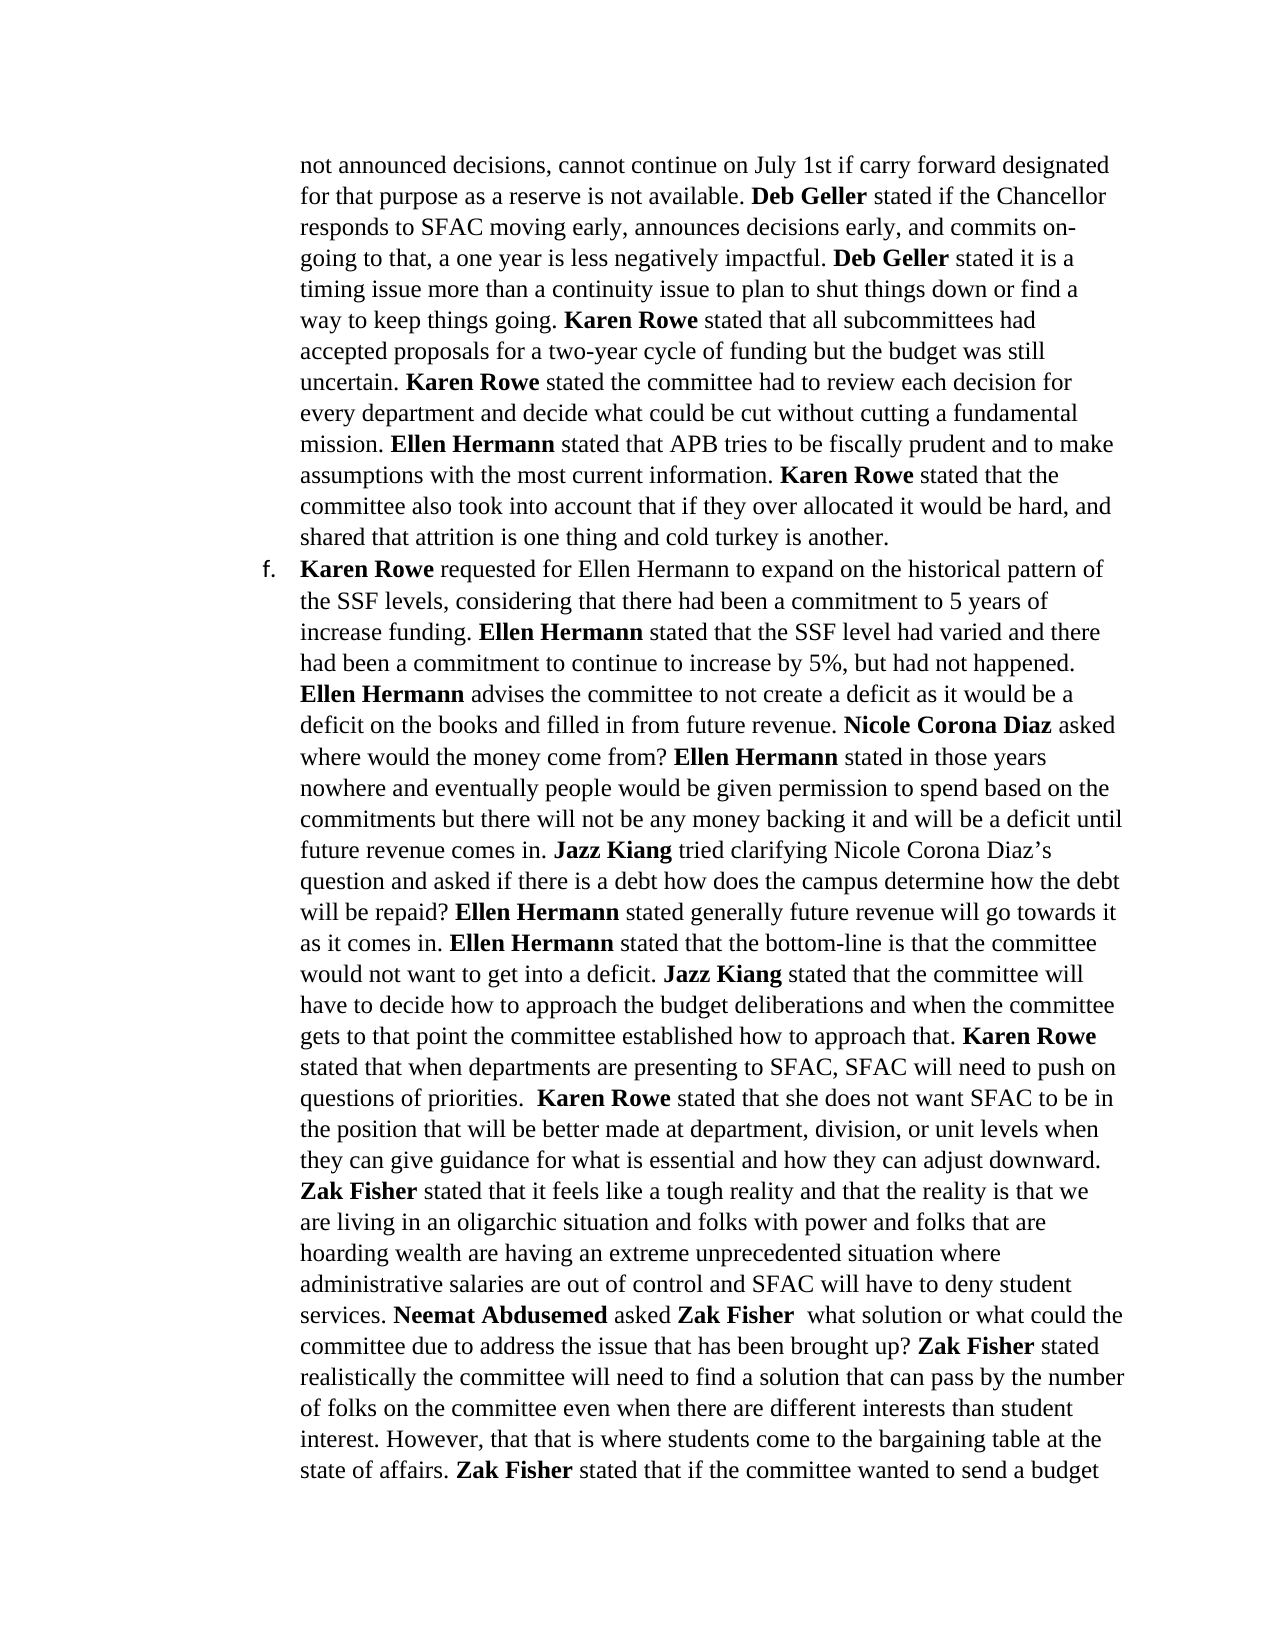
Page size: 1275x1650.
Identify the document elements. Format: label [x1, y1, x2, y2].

list [262, 150, 1125, 551]
list [262, 553, 1125, 1484]
